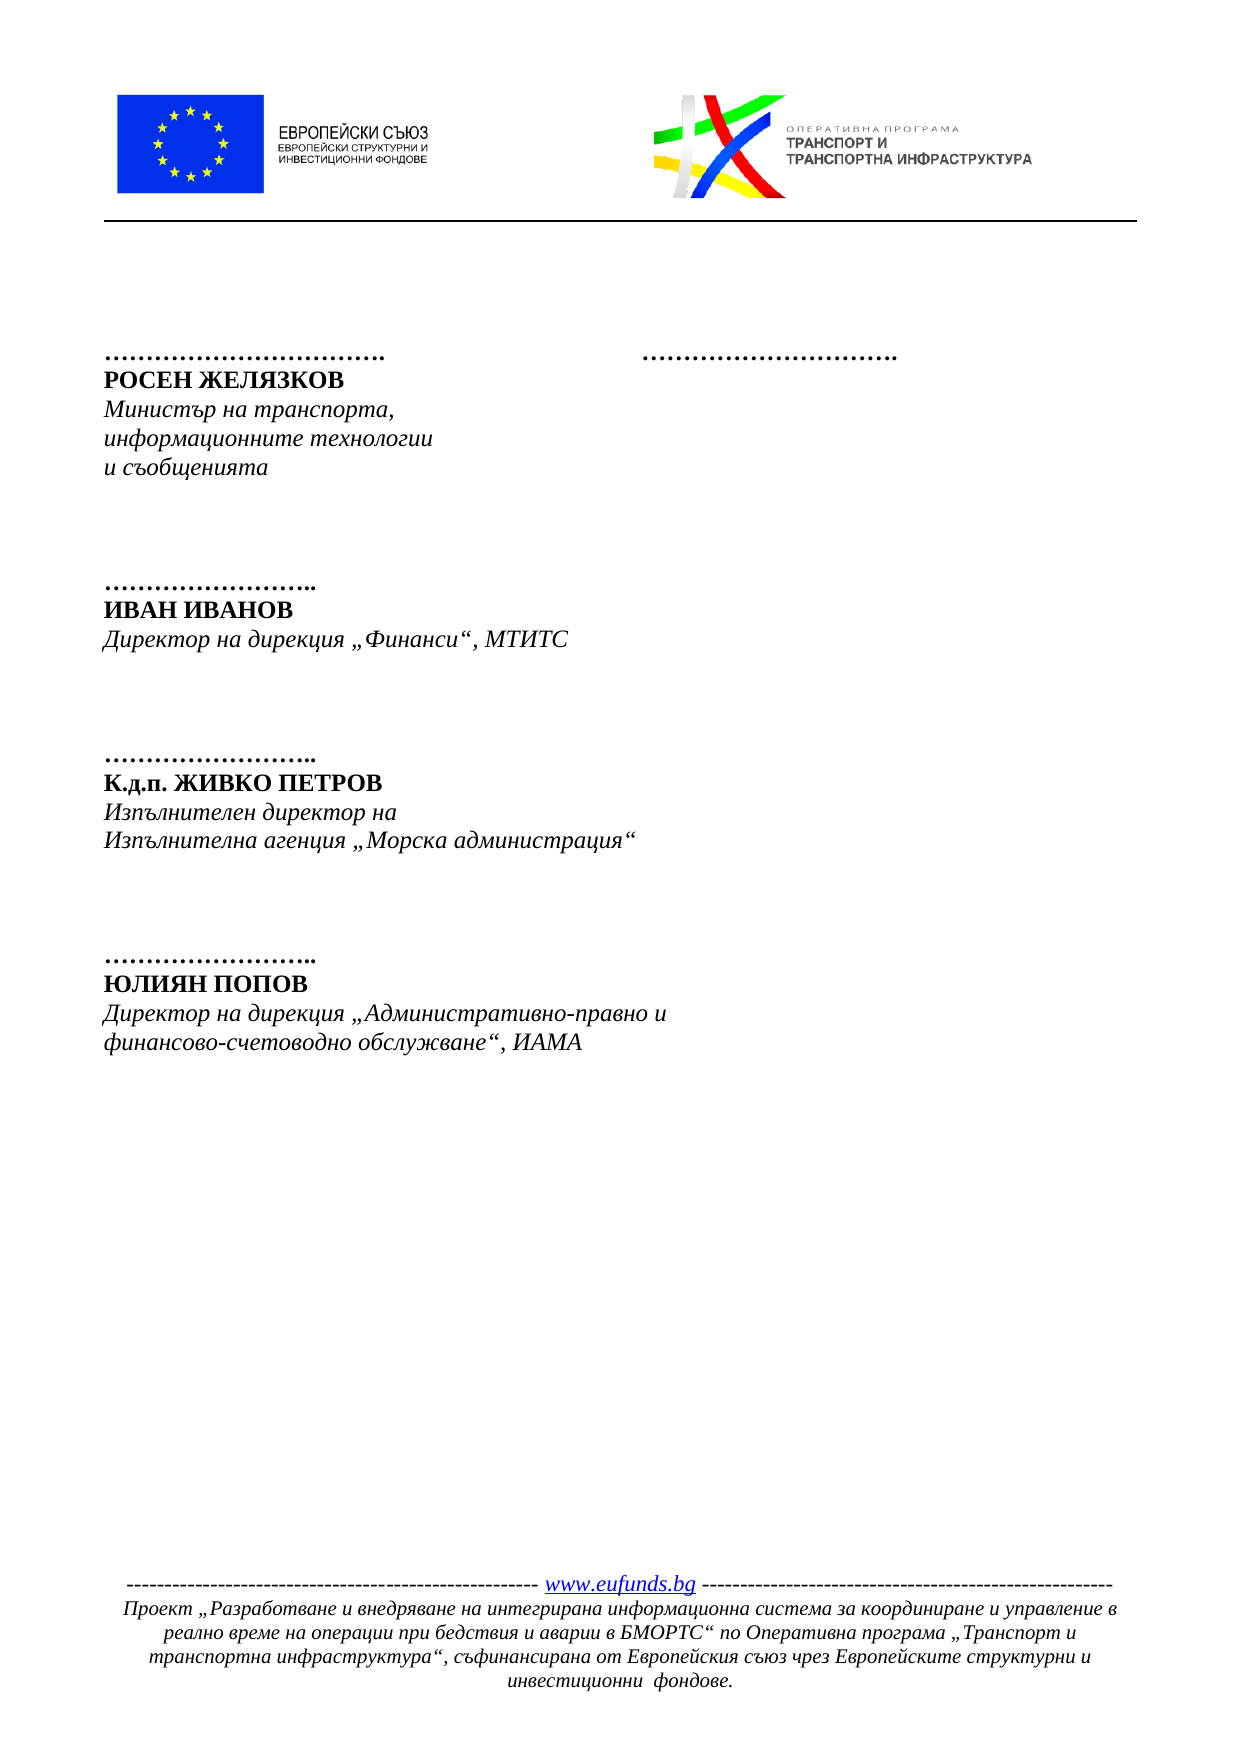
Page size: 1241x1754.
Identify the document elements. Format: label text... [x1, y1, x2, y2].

text …………………….. [103, 567, 1137, 595]
text информационните технологии [103, 423, 1137, 452]
text и съобщенията [103, 452, 1137, 480]
picture [636, 73, 1049, 218]
text финансово-счетоводно обслужване“, ИАМА [103, 1027, 1137, 1055]
text ……………………………. …………………………. [103, 337, 1137, 365]
text Министър на транспорта, [103, 394, 1137, 423]
picture [103, 79, 463, 218]
text К.д.п. ЖИВКО ПЕТРОВ [103, 768, 1137, 797]
text РОСЕН ЖЕЛЯЗКОВ [103, 365, 1137, 394]
text …………………….. [103, 940, 1137, 969]
text Изпълнителна агенция „Морска администрация“ [103, 825, 1137, 854]
text …………………….. [103, 739, 1137, 768]
text Директор на дирекция „Административно-правно и [103, 998, 1137, 1027]
text ИВАН ИВАНОВ [103, 595, 1137, 624]
text ЮЛИЯН ПОПОВ [103, 969, 1137, 998]
text Директор на дирекция „Финанси“, МТИТС [103, 624, 1137, 653]
text Изпълнителен директор на [103, 797, 1137, 825]
